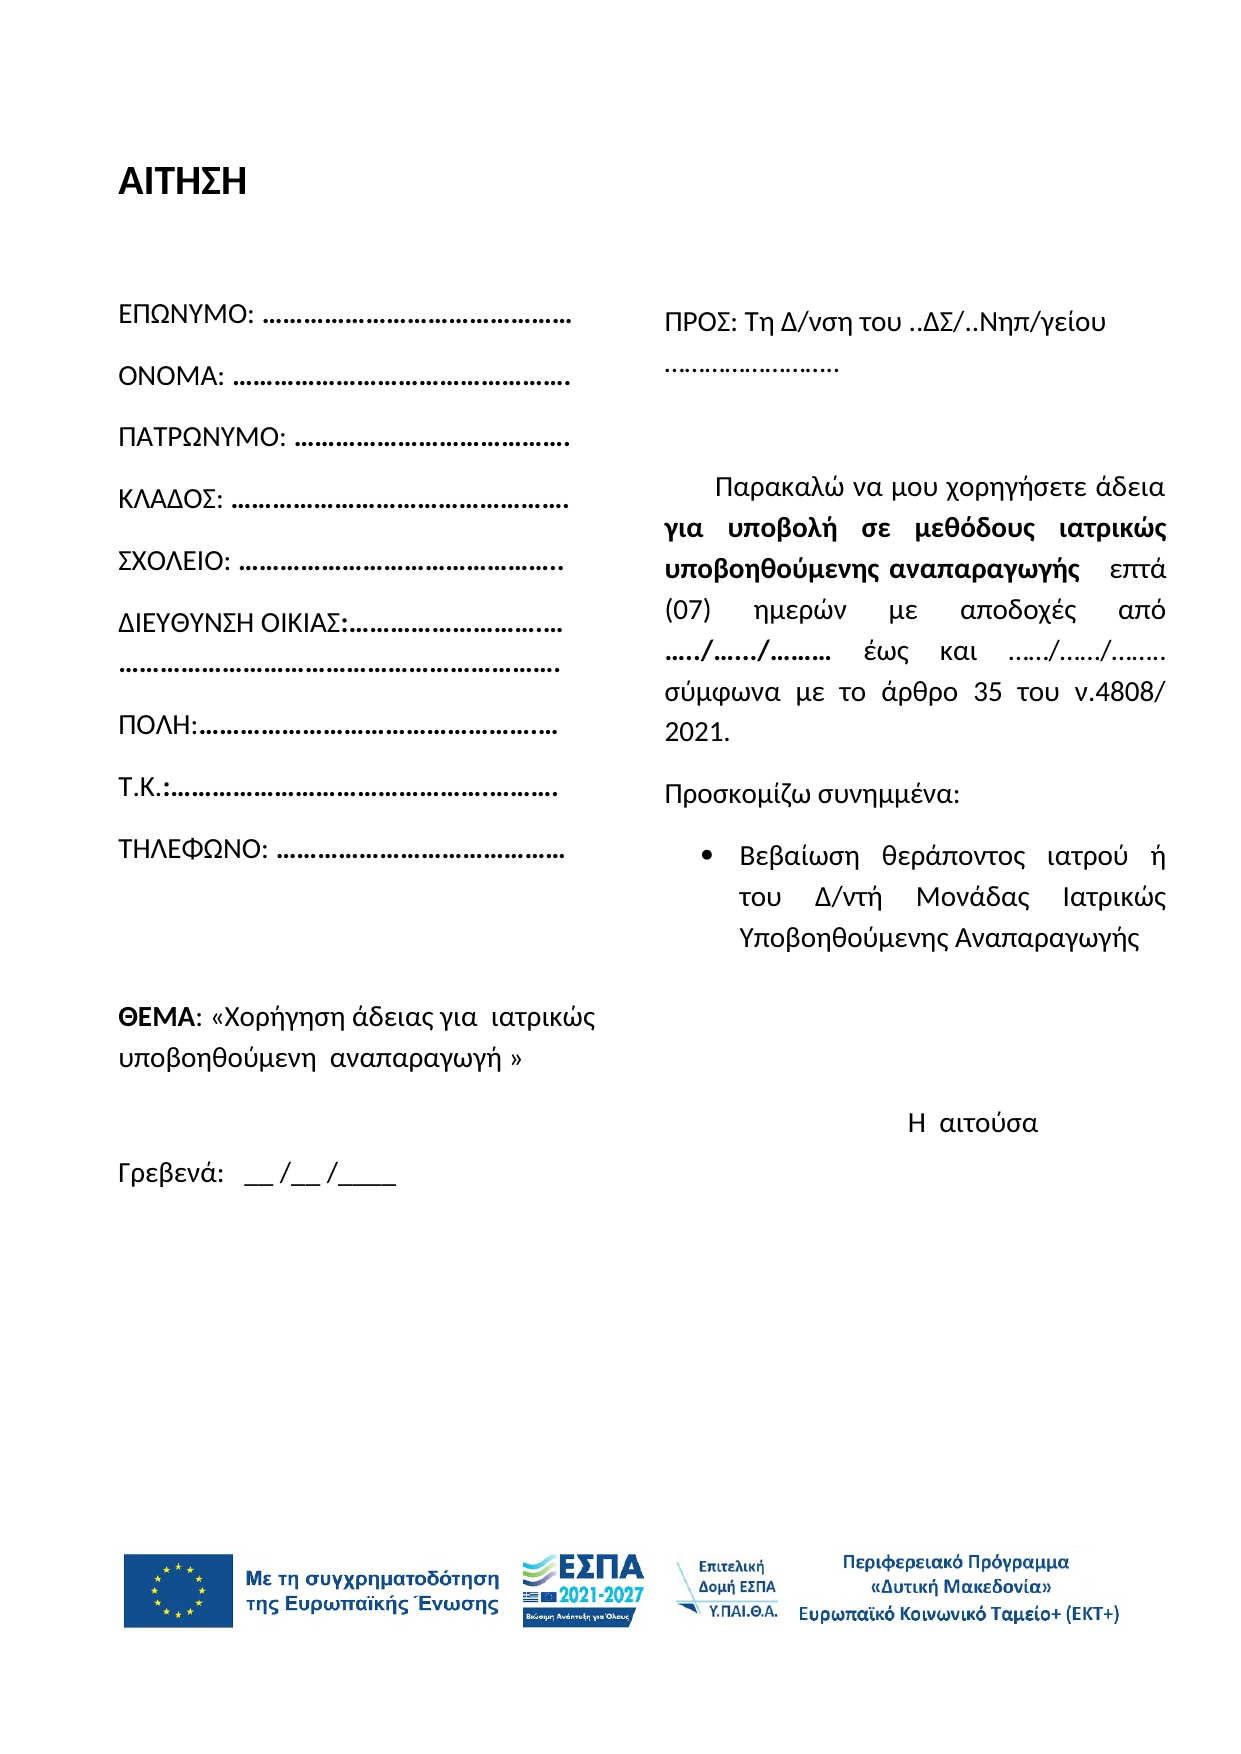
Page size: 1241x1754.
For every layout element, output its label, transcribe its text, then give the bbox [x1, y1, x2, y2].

list Βεβαίωση θεράποντος ιατρού ή του Δ/ντή Μονάδας Ιατρικώς Υποβοηθούμενης Αναπαραγωγής [702, 837, 1167, 954]
text ΣΧΟΛΕΙΟ: ……………………………………….. [118, 542, 605, 577]
text Γρεβενά: __ /__ /____ [118, 1154, 605, 1190]
picture [117, 1546, 1128, 1630]
text ΕΠΩΝΥΜΟ: ……………………………………… [118, 295, 605, 330]
text ΠΑΤΡΩΝΥΜΟ: …………………………………. [118, 418, 605, 454]
text ΤΗΛΕΦΩΝΟ: …………………………………… [118, 830, 605, 866]
text Τ.Κ.:……………………………………….………. [118, 768, 605, 804]
text ΚΛΑΔΟΣ: …………………………………………. [118, 480, 605, 516]
text ΟΝΟΜΑ: …………………………………………. [118, 357, 605, 392]
text ΠΡΟΣ: Τη Δ/νση του ..ΔΣ/..Νηπ/γείου …………………….. [664, 303, 1167, 380]
text ΑΙΤΗΣΗ [118, 118, 605, 204]
text Προσκομίζω συνημμένα: [664, 775, 1167, 811]
text ΔΙΕΥΘΥΝΣΗ ΟΙΚΙΑΣ:……………………….… ………………………………………………………. [118, 604, 605, 680]
text ΠΟΛΗ:………………………………………….… [118, 706, 605, 742]
text ΘΕΜΑ: «Χορήγηση άδειας για ιατρικώς υποβοηθούμενη αναπαραγωγή » [118, 998, 605, 1074]
text Παρακαλώ να μου χορηγήσετε άδεια για υποβολή σε μεθόδους ιατρικώς υποβοηθούμενης αναπαραγωγής επτά (07) ημερών με αποδοχές από …../….../……… έως και ……/……/…….. σύμφωνα με το άρθρο 35 του ν.4808/ 2021. [664, 468, 1167, 749]
text Η αιτούσα [664, 1104, 1167, 1140]
